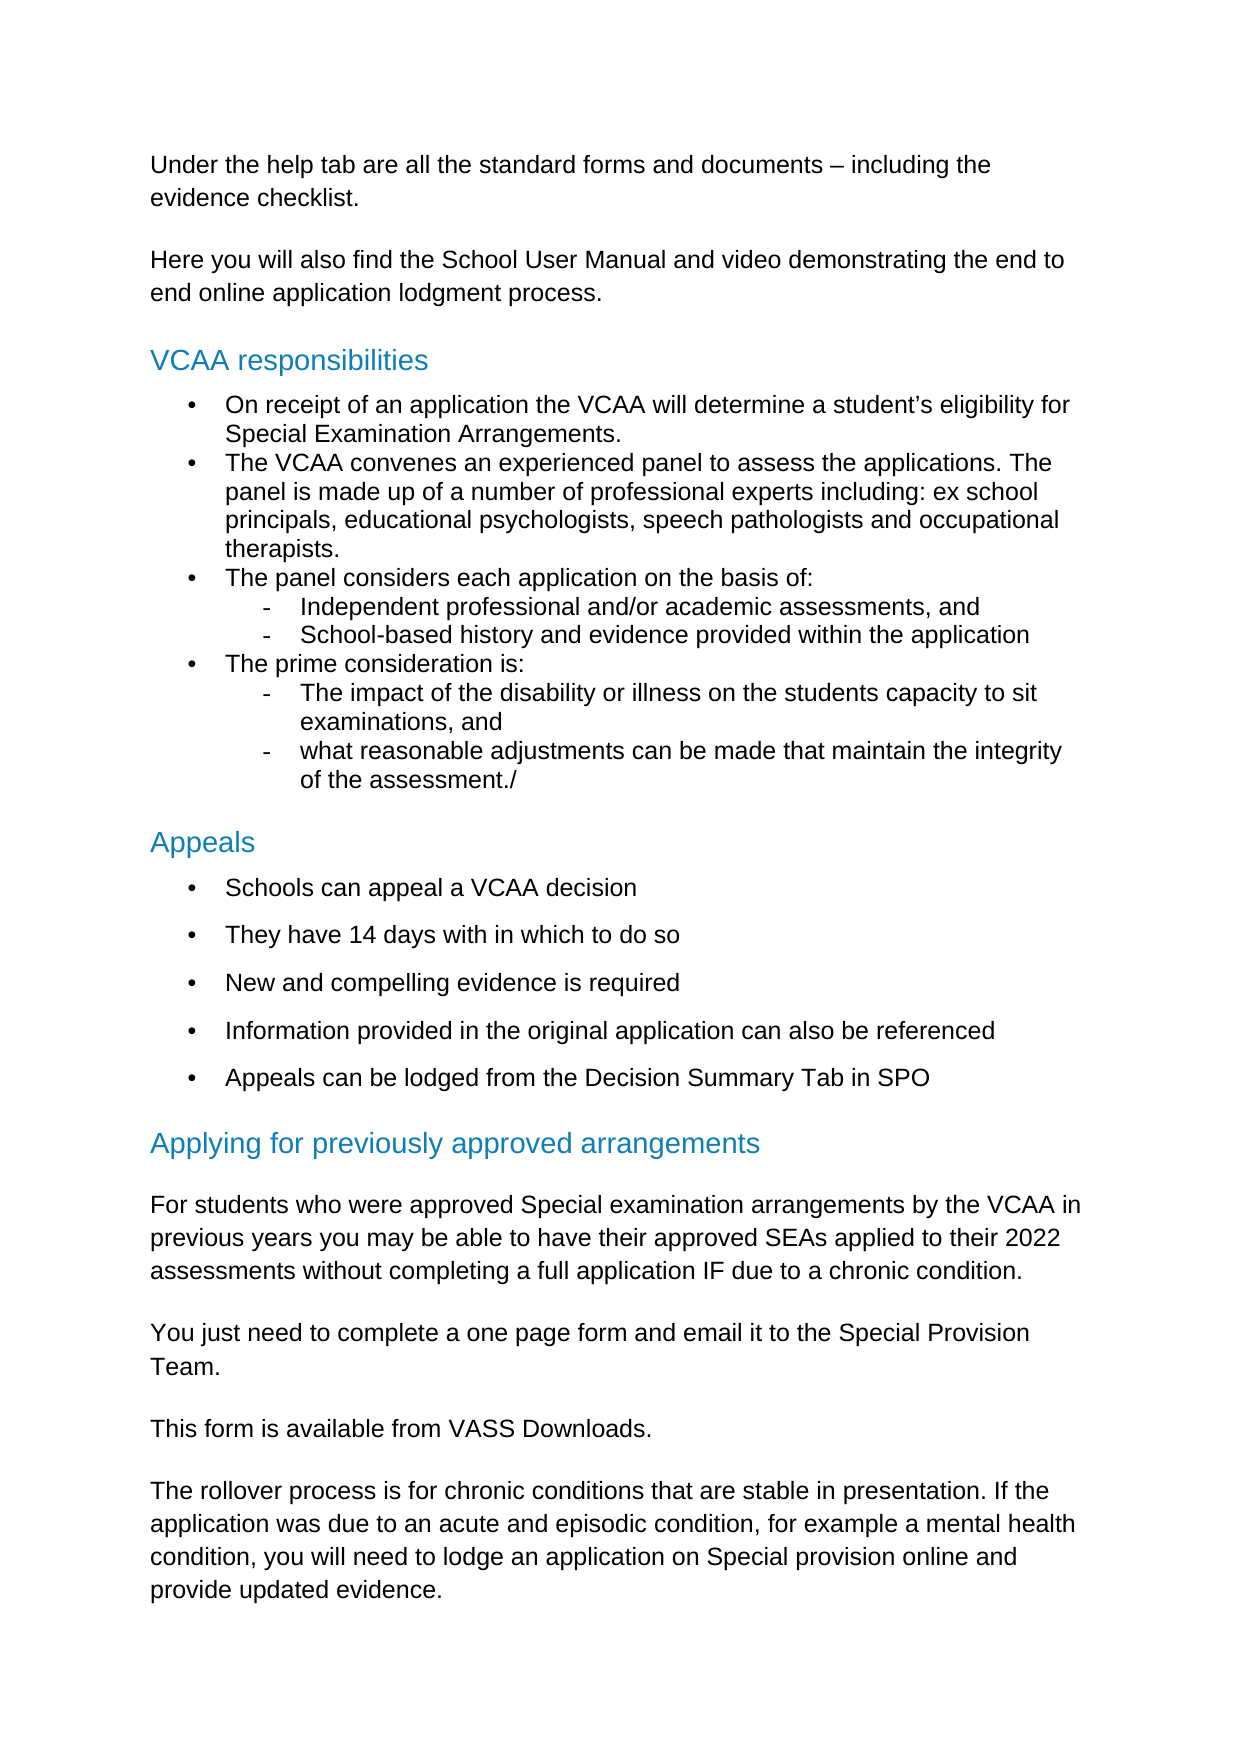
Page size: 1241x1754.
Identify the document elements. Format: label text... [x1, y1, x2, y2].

text Under the help tab are all the standard forms and documents – including the evidence checklist. [150, 150, 1090, 212]
list The impact of the disability or illness on the students capacity to sit examinations, and [262, 678, 1090, 736]
text The rollover process is for chronic conditions that are stable in presentation. If the application was due to an acute and episodic condition, for example a mental health condition, you will need to lodge an application on Special provision online and provide updated evidence. [150, 1476, 1090, 1604]
subtitle Applying for previously approved arrangements [150, 1123, 1090, 1161]
list The VCAA convenes an experienced panel to assess the applications. The panel is made up of a number of professional experts including: ex school principals, educational psychologists, speech pathologists and occupational therapists. [187, 448, 1090, 563]
list Independent professional and/or academic assessments, and [262, 592, 1090, 621]
list School-based history and evidence provided within the application [262, 621, 1090, 649]
list The prime consideration is: [187, 649, 1090, 678]
text Here you will also find the School User Manual and video demonstrating the end to end online application lodgment process. [150, 245, 1090, 307]
subtitle VCAA responsibilities [150, 340, 1090, 378]
list The panel considers each application on the basis of: [187, 563, 1090, 592]
text For students who were approved Special examination arrangements by the VCAA in previous years you may be able to have their approved SEAs applied to their 2022 assessments without completing a full application IF due to a chronic condition. [150, 1190, 1090, 1285]
list Appeals can be lodged from the Decision Summary Tab in SPO [187, 1063, 1090, 1092]
list what reasonable adjustments can be made that maintain the integrity of the assessment./ [262, 736, 1090, 793]
list Schools can appeal a VCAA decision [187, 872, 1090, 901]
text You just need to complete a one page form and email it to the Special Provision Team. [150, 1318, 1090, 1380]
text This form is available from VASS Downloads. [150, 1414, 1090, 1442]
list New and compelling evidence is required [187, 968, 1090, 997]
list They have 14 days with in which to do so [187, 920, 1090, 949]
subtitle Appeals [150, 822, 1090, 860]
list Information provided in the original application can also be referenced [187, 1016, 1090, 1044]
list On receipt of an application the VCAA will determine a student’s eligibility for Special Examination Arrangements. [187, 390, 1090, 448]
